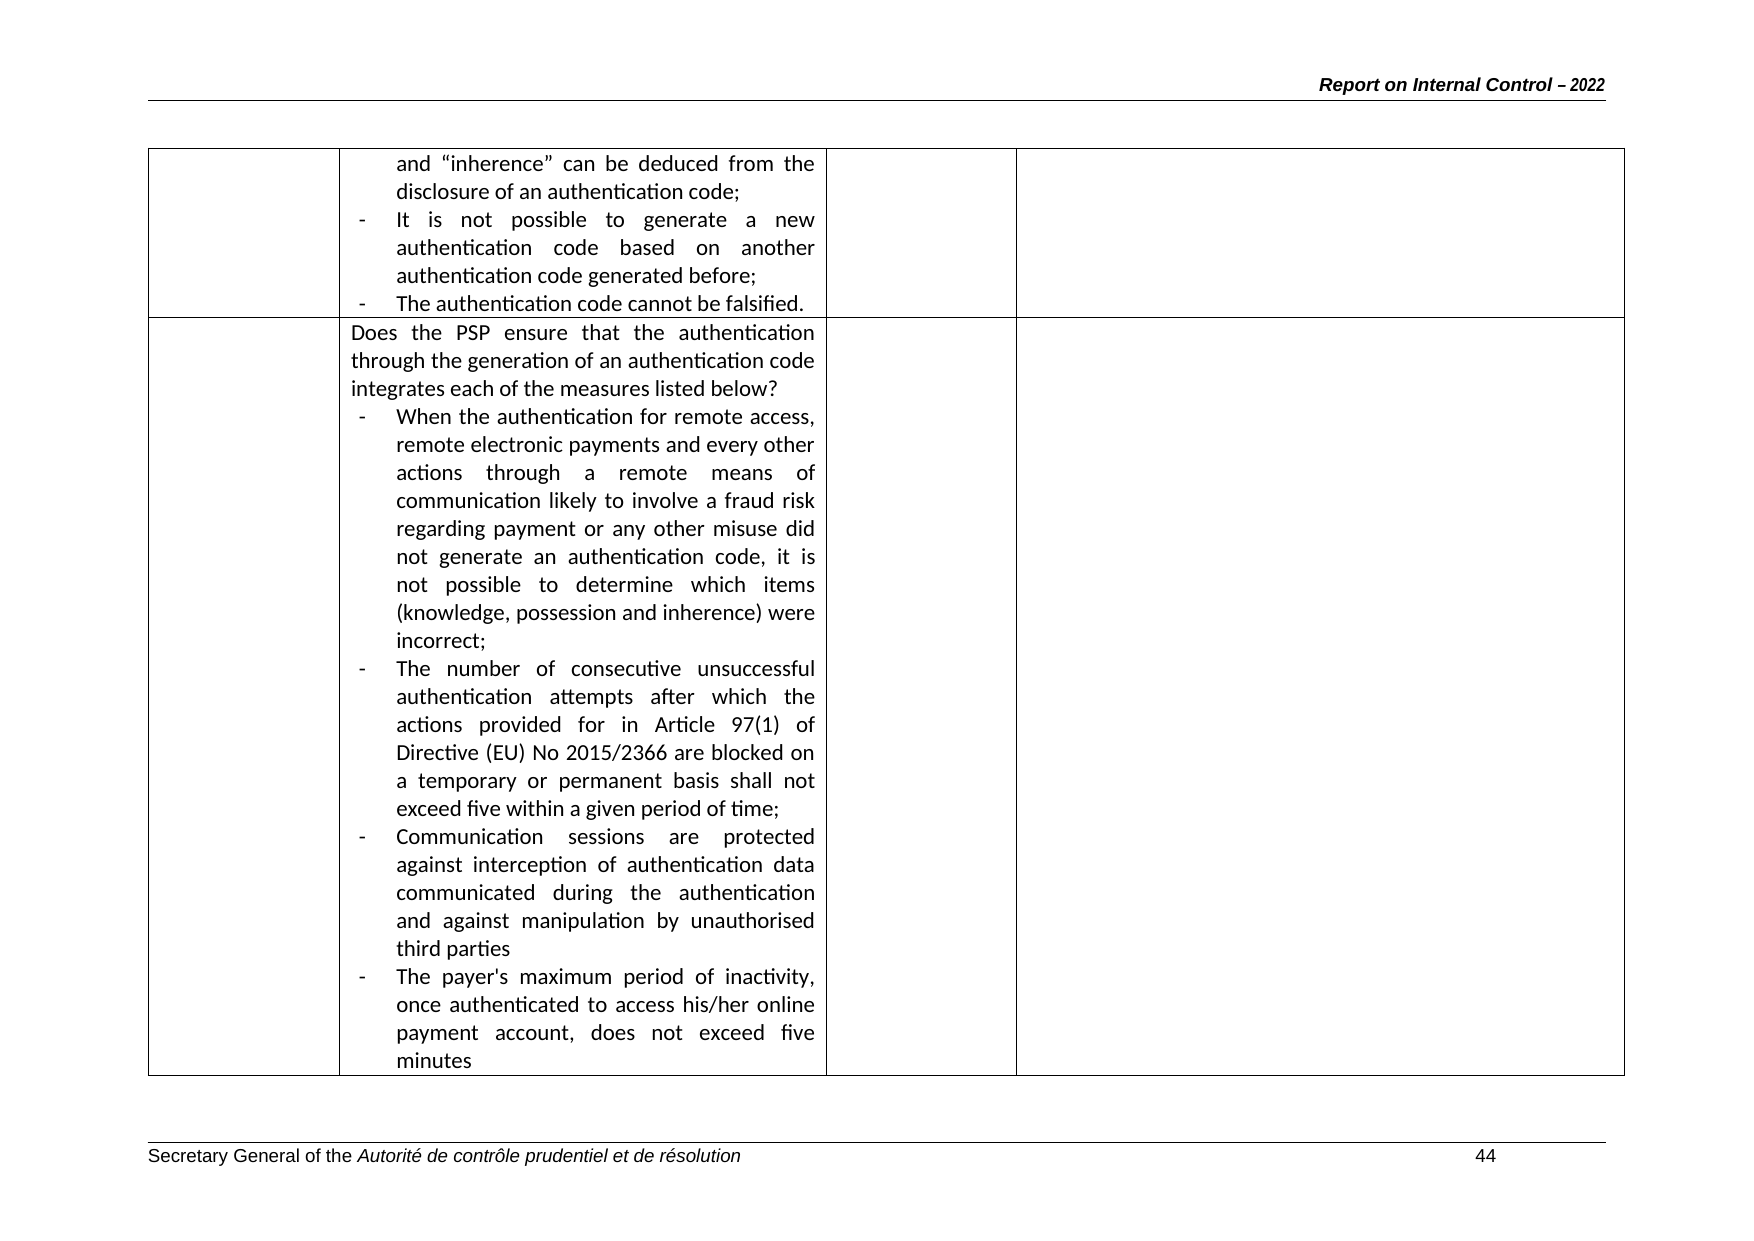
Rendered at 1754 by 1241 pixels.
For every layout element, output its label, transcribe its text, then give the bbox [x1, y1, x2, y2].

table_cell [827, 318, 1016, 1074]
table_cell Does the PSP ensure that the authentication through the generation of an authentication code integrates each of the measures listed below? When the authentication for remote access, remote electronic payments and every other actions through a remote means of communication likely to involve a fraud risk regarding payment or any other misuse did not generate an authentication code, it is not possible to determine which items (knowledge, possession and inherence) were incorrect; The number of consecutive unsuccessful authentication attempts after which the actions provided for in Article 97(1) of Directive (EU) No 2015/2366 are blocked on a temporary or permanent basis shall not exceed five within a given period of time; Communication sessions are protected against interception of authentication data communicated during the authentication and against manipulation by unauthorised third parties The payer's maximum period of inactivity, once authenticated to access his/her online payment account, does not exceed five minutes [340, 318, 826, 1074]
table_cell [827, 149, 1016, 317]
table_cell [1017, 318, 1624, 1074]
table_cell [1017, 149, 1624, 317]
table_cell [149, 318, 339, 1074]
table_cell [149, 149, 339, 317]
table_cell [340, 149, 826, 317]
